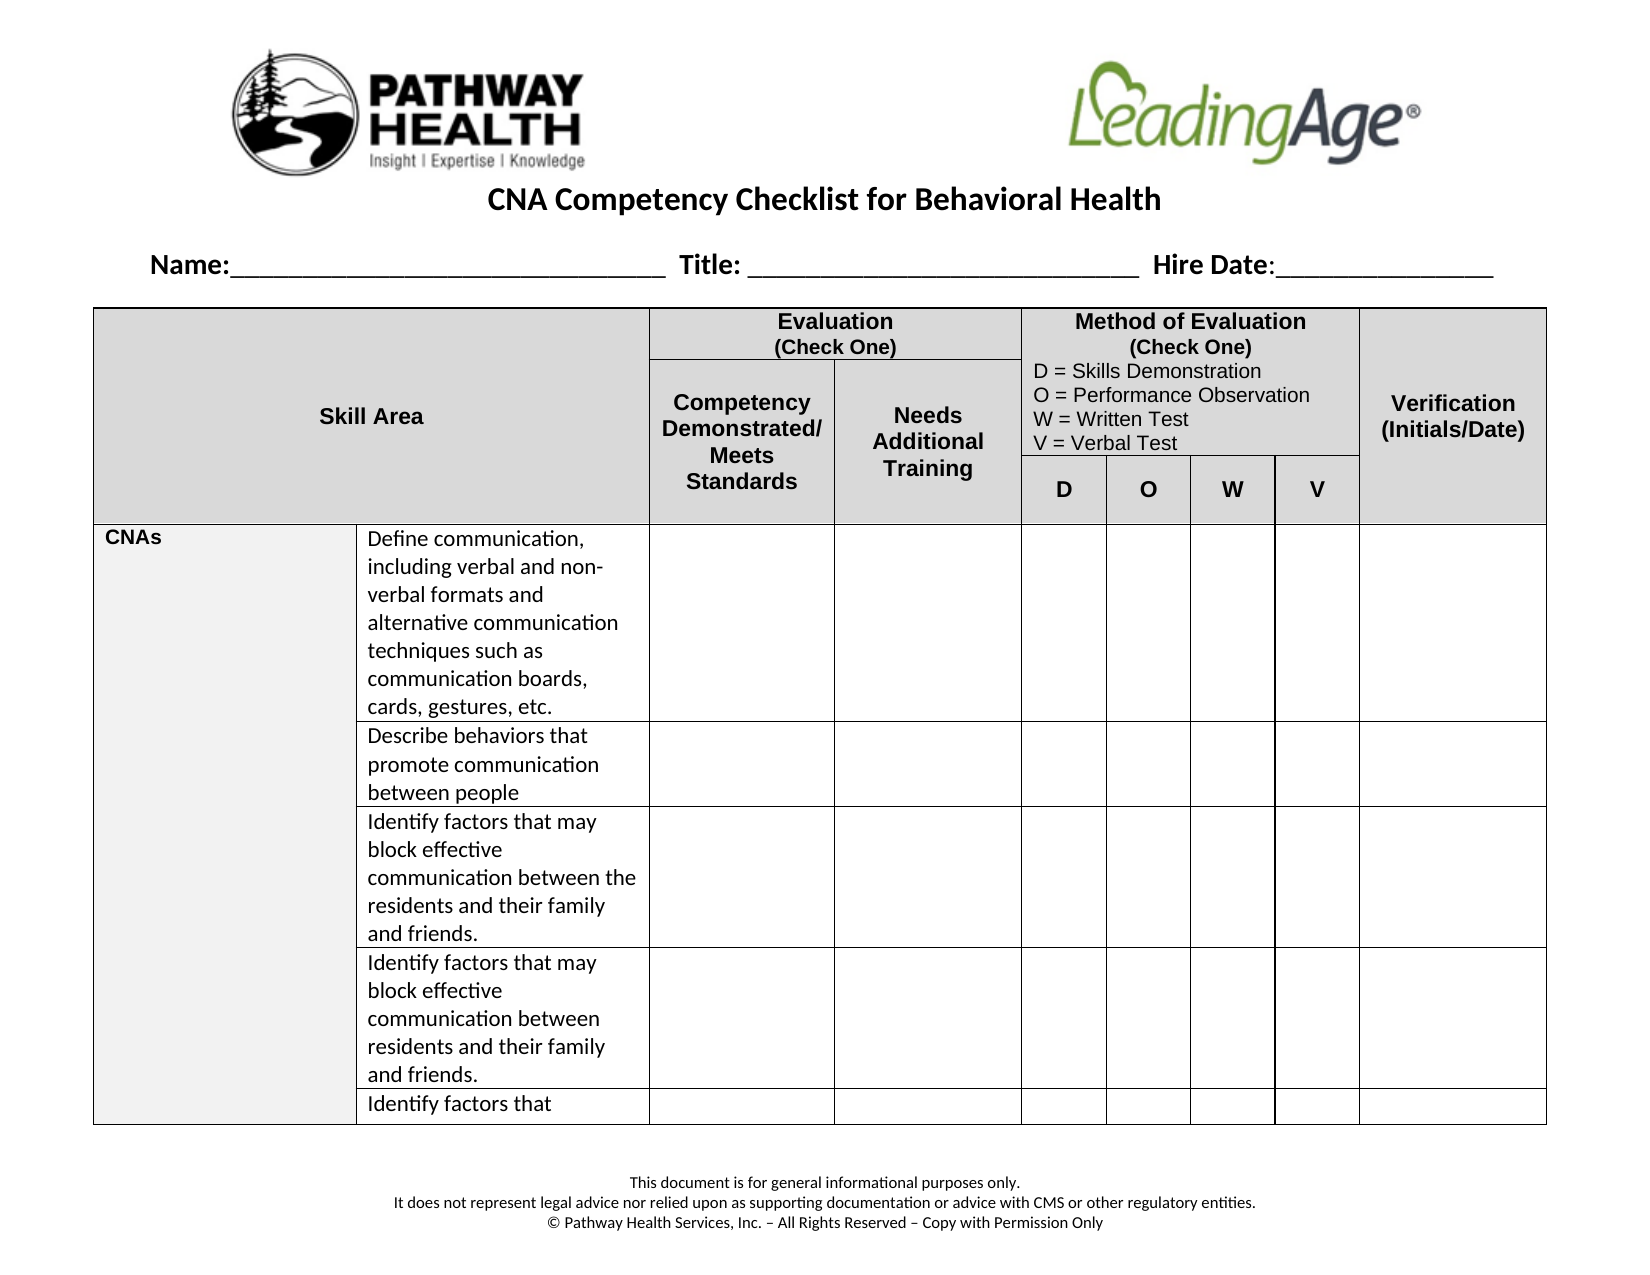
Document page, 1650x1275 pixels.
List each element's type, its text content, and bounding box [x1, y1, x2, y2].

table_cell [1022, 525, 1106, 721]
picture [225, 46, 593, 179]
table_cell [1191, 525, 1274, 721]
table_cell V [1276, 456, 1359, 523]
table_cell [1022, 948, 1106, 1088]
table_cell [650, 948, 834, 1088]
table_cell [1360, 948, 1546, 1088]
table_header Verification (Initials/Date) [1360, 309, 1546, 523]
picture [1063, 51, 1428, 179]
table_cell [1107, 525, 1190, 721]
text CNA Competency Checklist for Behavioral Health [150, 178, 1500, 219]
table_cell [835, 1089, 1021, 1124]
table_cell Needs Additional Training [835, 360, 1021, 523]
table_cell [835, 525, 1021, 721]
table_cell [650, 525, 834, 721]
table_header Evaluation (Check One) [650, 309, 1021, 359]
table_cell [835, 722, 1021, 806]
table_cell [1191, 948, 1274, 1088]
table_cell [1022, 1089, 1106, 1124]
table_cell [1276, 1089, 1359, 1124]
table_cell [1107, 722, 1190, 806]
table_cell [1360, 525, 1546, 721]
table_cell W [1191, 456, 1274, 523]
table_cell [1191, 722, 1274, 806]
table_cell CNAs [94, 525, 356, 1124]
table_cell [1276, 807, 1359, 947]
table_cell [1191, 1089, 1274, 1124]
table_cell [1276, 948, 1359, 1088]
table_cell O [1107, 456, 1190, 523]
table_cell [1360, 807, 1546, 947]
table_cell [1022, 722, 1106, 806]
table_cell [650, 1089, 834, 1124]
table_header Skill Area [94, 309, 649, 523]
table_cell [835, 807, 1021, 947]
table_cell [1107, 1089, 1190, 1124]
table_cell D [1022, 456, 1106, 523]
table_cell [1276, 722, 1359, 806]
table_cell [650, 722, 834, 806]
table_cell [1360, 1089, 1546, 1124]
table_cell [1360, 722, 1546, 806]
table_header Method of Evaluation (Check One) D = Skills Demonstration O = Performance Observation W = Written Test V = Verbal Test [1022, 309, 1359, 455]
table_cell [835, 948, 1021, 1088]
table_cell [1191, 807, 1274, 947]
table_cell [1107, 807, 1190, 947]
table_cell [1022, 807, 1106, 947]
table_cell Identify factors that may block effective communication between residents and their family and friends. [357, 948, 649, 1088]
table_cell Define communication, including verbal and non-verbal formats and alternative communication techniques such as communication boards, cards, gestures, etc. [357, 525, 649, 721]
table_cell [650, 807, 834, 947]
text Name:______________________________ Title: ___________________________ Hire Date:_______________ [150, 246, 1500, 281]
table_cell Describe behaviors that promote communication between people [357, 722, 649, 806]
table_cell Identify factors that may block effective communication between the residents and their family and friends. [357, 807, 649, 947]
table_cell Competency Demonstrated/ Meets Standards [650, 360, 834, 523]
table_cell [1107, 948, 1190, 1088]
table_cell Identify factors that promote effective communication between CNAs and their immediate supervisors. [357, 1089, 649, 1124]
table_cell [1276, 525, 1359, 721]
